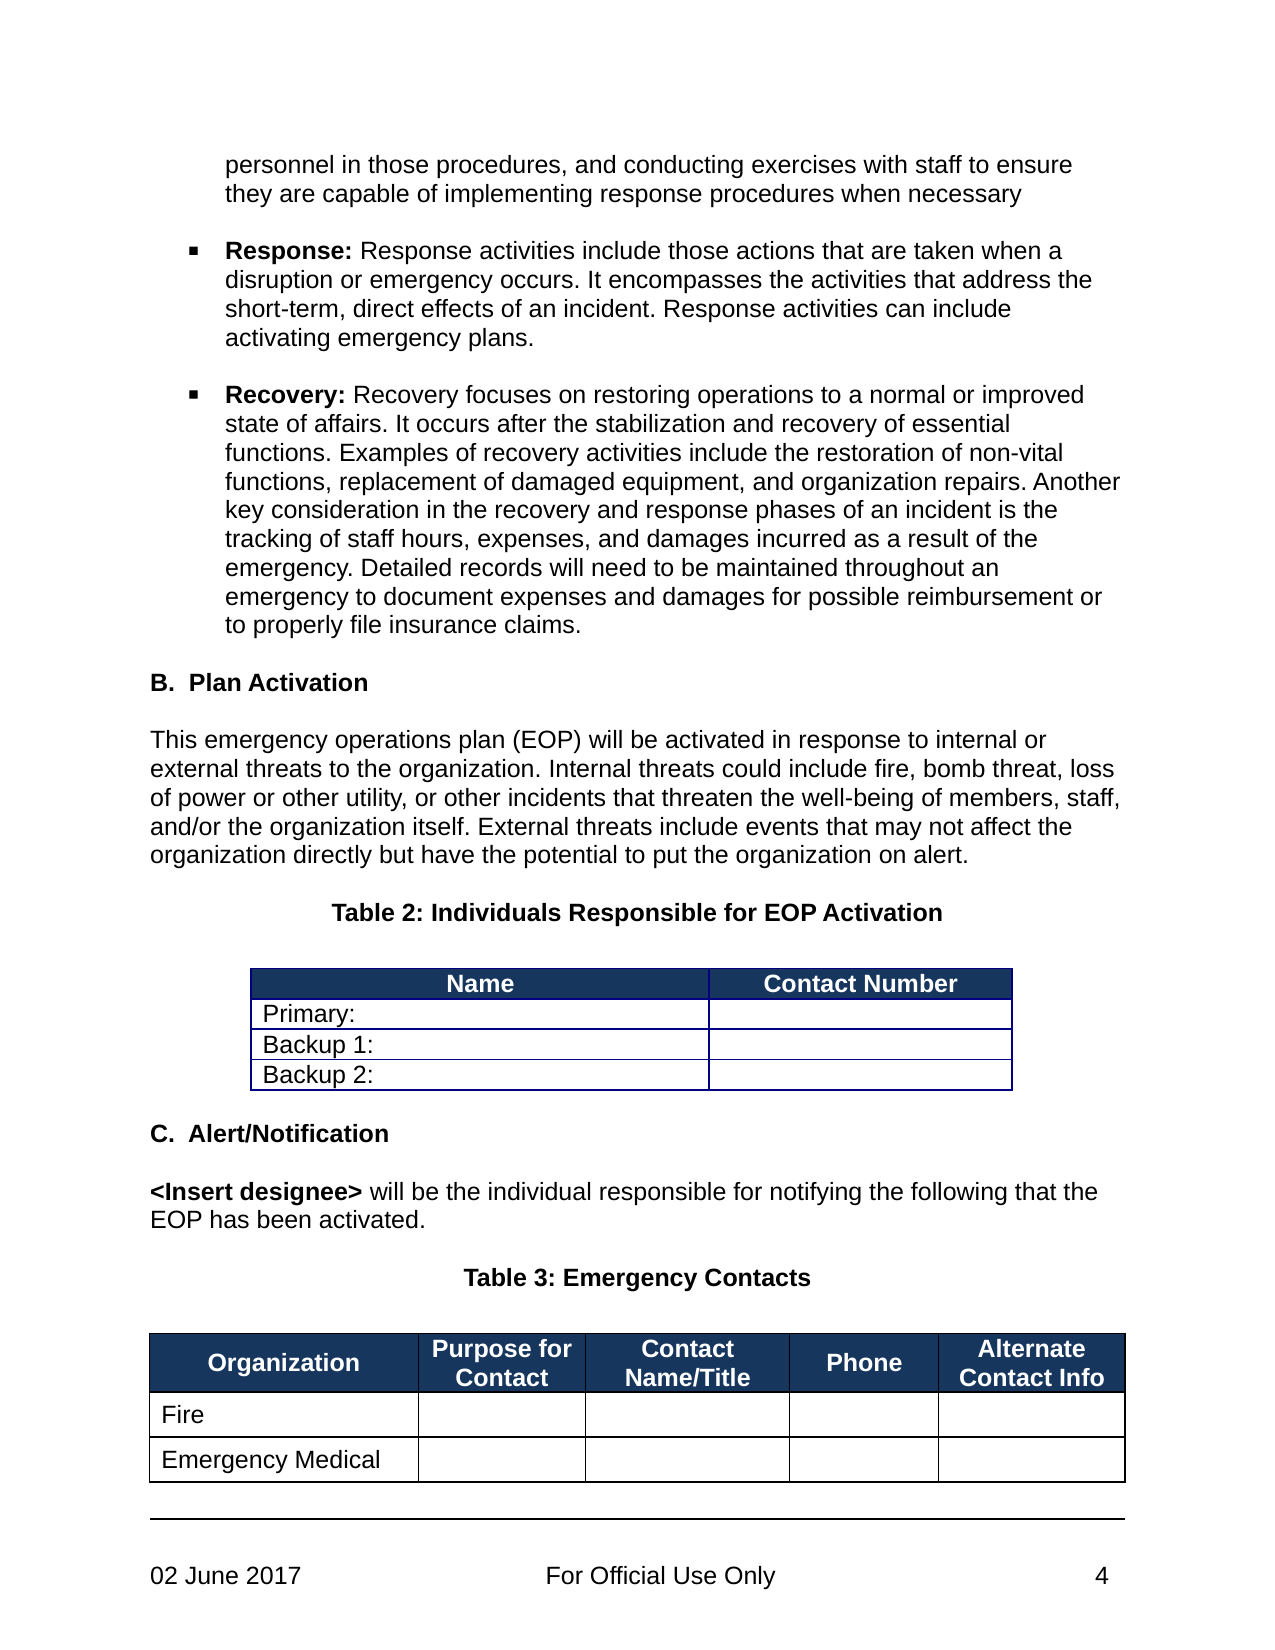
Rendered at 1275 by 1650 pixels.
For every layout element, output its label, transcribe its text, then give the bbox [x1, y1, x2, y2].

text <Insert designee> will be the individual responsible for notifying the following that the EOP has been activated. [150, 1177, 1125, 1234]
table_cell Primary: [252, 1000, 708, 1028]
subtitle C. Alert/Notification [150, 1119, 1125, 1148]
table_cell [150, 1438, 418, 1481]
table_header Alternate Contact Info [939, 1334, 1124, 1391]
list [187, 150, 1125, 207]
table_cell [419, 1393, 585, 1436]
subtitle Table 2: Individuals Responsible for EOP Activation [150, 898, 1125, 926]
table_cell [790, 1393, 938, 1436]
table_cell [939, 1393, 1124, 1436]
table_header Organization [150, 1334, 418, 1391]
table_cell [710, 1000, 1011, 1028]
table_header Name [252, 969, 708, 998]
table_cell [586, 1438, 789, 1481]
table_header Contact Name/Title [586, 1334, 789, 1391]
text This emergency operations plan (EOP) will be activated in response to internal or external threats to the organization. Internal threats could include fire, bomb threat, loss of power or other utility, or other incidents that threaten the well-being of members, staff, and/or the organization itself. External threats include events that may not affect the organization directly but have the potential to put the organization on alert. [150, 725, 1125, 869]
table_cell [790, 1438, 938, 1481]
table_cell [710, 1030, 1011, 1058]
table_cell [419, 1438, 585, 1481]
table_header Purpose for Contact [419, 1334, 585, 1391]
table_cell Backup 2: [252, 1060, 708, 1089]
table_cell [586, 1393, 789, 1436]
subtitle B. Plan Activation [150, 668, 1125, 696]
table_cell Backup 1: [252, 1030, 708, 1058]
list Recovery: Recovery focuses on restoring operations to a normal or improved state of affairs. It occurs after the stabilization and recovery of essential functions. Examples of recovery activities include the restoration of non-vital functions, replacement of damaged equipment, and organization repairs. Another key consideration in the recovery and response phases of an incident is the tracking of staff hours, expenses, and damages incurred as a result of the emergency. Detailed records will need to be maintained throughout an emergency to document expenses and damages for possible reimbursement or to properly file insurance claims. [187, 380, 1125, 639]
subtitle Table 3: Emergency Contacts [150, 1263, 1125, 1292]
table_cell [710, 1060, 1011, 1089]
list Response: Response activities include those actions that are taken when a disruption or emergency occurs. It encompasses the activities that address the short-term, direct effects of an incident. Response activities can include activating emergency plans. [187, 236, 1125, 351]
table_header Phone [790, 1334, 938, 1391]
table_header Contact Number [710, 969, 1011, 998]
table_cell Fire [150, 1393, 418, 1436]
table_cell [939, 1438, 1124, 1481]
